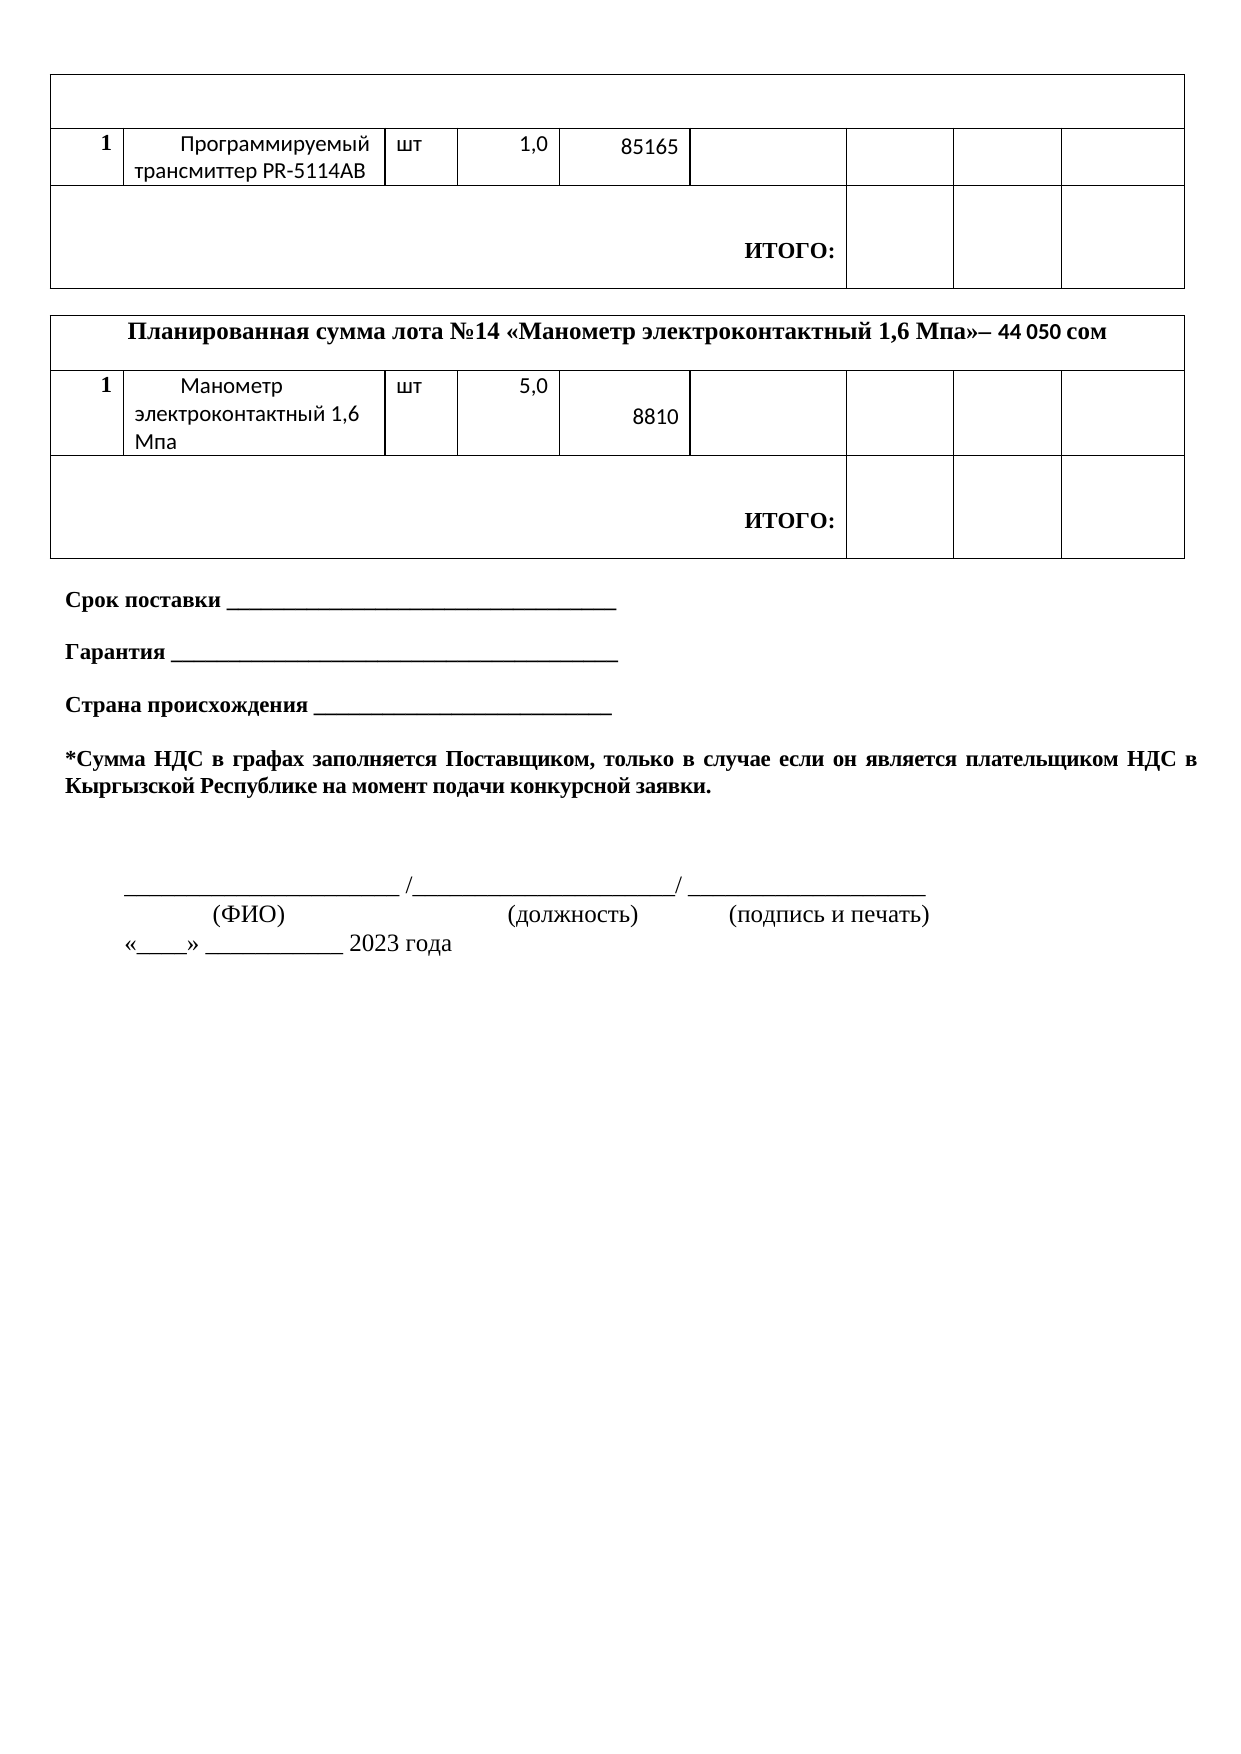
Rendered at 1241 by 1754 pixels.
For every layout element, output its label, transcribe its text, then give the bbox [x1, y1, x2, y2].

text (ФИО) (должность) (подпись и печать) [139, 899, 1199, 928]
table_cell 85165 [560, 129, 689, 185]
text «____» ___________ 2023 года [65, 928, 1199, 957]
table_cell ИТОГО: [51, 456, 846, 558]
table_cell 1 [51, 129, 123, 185]
text Срок поставки __________________________________ [65, 586, 1199, 612]
table_cell [847, 186, 953, 288]
table_cell 1 [51, 371, 123, 455]
table_cell [1062, 371, 1184, 455]
table_cell [691, 129, 846, 185]
table_cell шт [386, 129, 457, 185]
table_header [51, 75, 1184, 128]
text Гарантия _______________________________________ [65, 638, 1199, 665]
table_cell Манометр электроконтактный 1,6 Мпа [124, 371, 384, 455]
table_cell [954, 186, 1061, 288]
table_cell [847, 456, 953, 558]
table_cell 5,0 [458, 371, 559, 455]
table_header Планированная сумма лота №14 «Манометр электроконтактный 1,6 Мпа»– 44 050 сом [51, 316, 1184, 370]
table_cell шт [386, 371, 457, 455]
table_cell [1062, 456, 1184, 558]
text ______________________ /_____________________/ ___________________ [65, 870, 1199, 899]
table_cell [954, 371, 1061, 455]
table_cell [1062, 129, 1184, 185]
table_cell [954, 129, 1061, 185]
table_cell ИТОГО: [51, 186, 846, 288]
text *Сумма НДС в графах заполняется Поставщиком, только в случае если он является плательщиком НДС в Кыргызской Республике на момент подачи конкурсной заявки. [65, 745, 1199, 798]
table_cell [691, 371, 846, 455]
table_cell [954, 456, 1061, 558]
table_cell [1062, 186, 1184, 288]
table_cell 1,0 [458, 129, 559, 185]
table_cell [847, 371, 953, 455]
table_cell 8810 [560, 371, 689, 455]
table_cell Программируемый трансмиттер PR-5114AB [124, 129, 384, 185]
text Страна происхождения __________________________ [65, 691, 1199, 717]
table_cell [847, 129, 953, 185]
